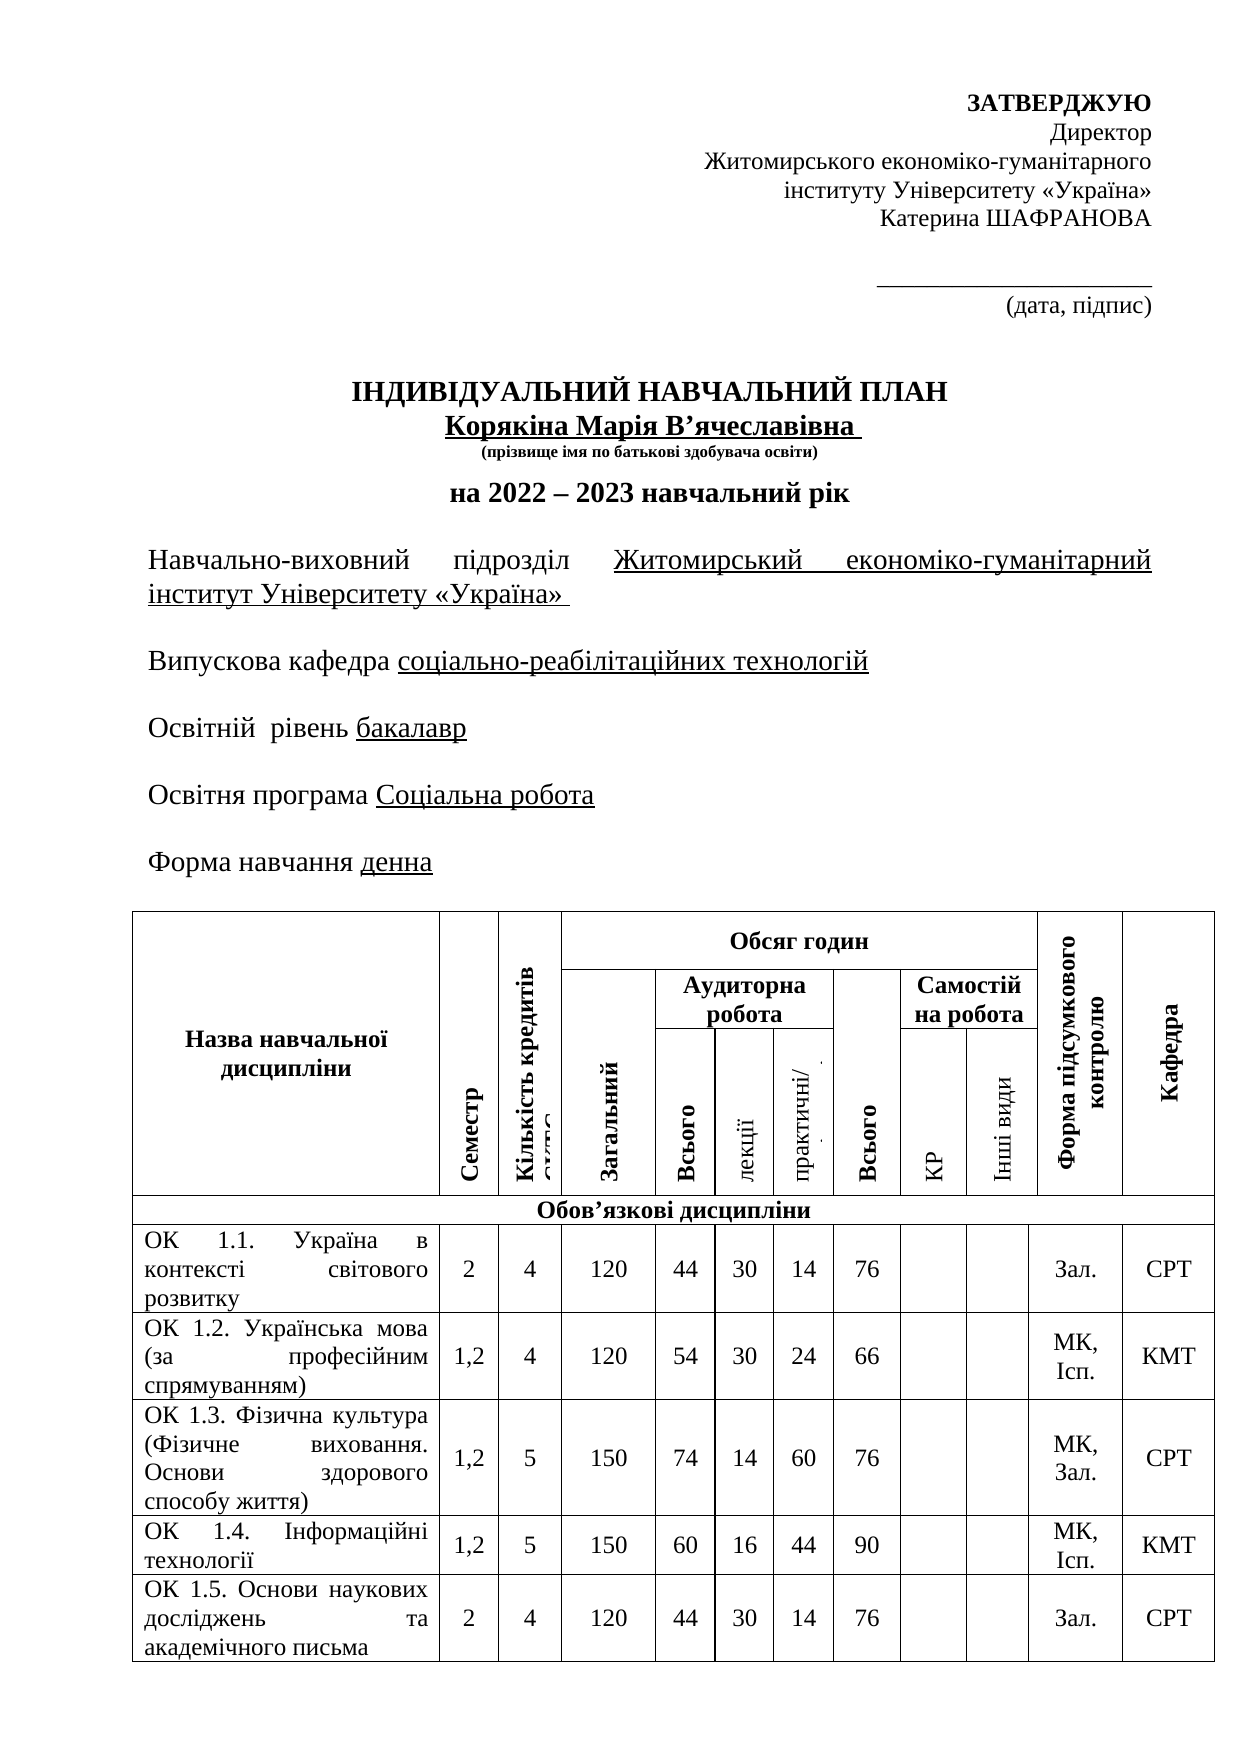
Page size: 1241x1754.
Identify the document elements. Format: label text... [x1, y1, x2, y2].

table_cell [967, 1575, 1028, 1661]
text Випускова кафедра соціально-реабілітаційних технологій [148, 643, 1152, 676]
table_cell 76 [834, 1575, 900, 1661]
table_cell 30 [716, 1575, 773, 1661]
table_header Семестр [440, 912, 498, 1194]
table_cell 16 [716, 1516, 773, 1573]
table_cell 60 [656, 1516, 714, 1573]
table_cell [901, 1516, 966, 1573]
table_cell Обов’язкові дисципліни [133, 1196, 1214, 1224]
table_cell 44 [774, 1516, 833, 1573]
table_cell ОК 1.4. Інформаційні технології [133, 1516, 439, 1573]
table_cell 2 [440, 1575, 498, 1661]
table_cell 120 [562, 1313, 655, 1399]
table_header Обсяг годин [562, 912, 1037, 969]
text ______________________ [148, 261, 1152, 290]
table_cell КМТ [1123, 1313, 1214, 1399]
table_cell 14 [716, 1400, 773, 1515]
table_cell 24 [774, 1313, 833, 1399]
text Форма навчання денна [148, 844, 1152, 878]
table_cell СРТ [1123, 1400, 1214, 1515]
table_cell [901, 1400, 966, 1515]
text ЗАТВЕРДЖУЮ [148, 88, 1152, 117]
table_cell лекції [716, 1029, 773, 1194]
text Освітній рівень бакалавр [148, 710, 1152, 743]
table_cell [901, 1313, 966, 1399]
table_cell ОК 1.2. Українська мова (за професійним спрямуванням) [133, 1313, 439, 1399]
text Навчально-виховний підрозділ Житомирський економіко-гуманітарний інститут Університету «Україна» [148, 542, 1152, 609]
table_cell 1,2 [440, 1400, 498, 1515]
table_cell 5 [499, 1400, 561, 1515]
table_cell 30 [716, 1313, 773, 1399]
table_header Кафедра [1123, 912, 1214, 1194]
table_header Назва навчальної дисципліни [133, 912, 439, 1194]
table_cell МК, Ісп. [1029, 1313, 1122, 1399]
text на 2022 – 2023 навчальний рік [148, 475, 1152, 509]
table_cell МК, Ісп. [1029, 1516, 1122, 1573]
table_cell [901, 1225, 966, 1312]
table_cell КМТ [1123, 1516, 1214, 1573]
table_cell Всього [656, 1029, 714, 1194]
table_cell [967, 1516, 1028, 1573]
text (прізвище імя по батькові здобувача освіти) [148, 442, 1152, 475]
table_cell 2 [440, 1225, 498, 1312]
table_cell Зал. [1029, 1575, 1122, 1661]
table_cell Аудиторна робота [656, 970, 833, 1027]
table_cell СРТ [1123, 1575, 1214, 1661]
table_cell 4 [499, 1225, 561, 1312]
table_header Кількість кредитів ЄКТС [499, 912, 561, 1194]
table_cell [901, 1575, 966, 1661]
table_cell 74 [656, 1400, 714, 1515]
table_cell 76 [834, 1225, 900, 1312]
text Житомирського економіко-гуманітарного [148, 146, 1152, 175]
table_cell [967, 1400, 1028, 1515]
table_cell 66 [834, 1313, 900, 1399]
table_cell 150 [562, 1400, 655, 1515]
text Директор [148, 117, 1152, 146]
table_header Форма підсумкового контролю [1038, 912, 1122, 1194]
text ІНДИВІДУАЛЬНИЙ НАВЧАЛЬНИЙ ПЛАН [148, 374, 1152, 408]
table_cell 30 [716, 1225, 773, 1312]
table_cell 44 [656, 1575, 714, 1661]
table_cell 14 [774, 1225, 833, 1312]
table_cell [967, 1225, 1028, 1312]
table_cell Всього [834, 970, 900, 1194]
table_cell ОК 1.5. Основи наукових досліджень та академічного письма [133, 1575, 439, 1661]
table_cell 150 [562, 1516, 655, 1573]
table_cell 1,2 [440, 1313, 498, 1399]
table_cell ОК 1.1. Україна в контексті світового розвитку [133, 1225, 439, 1312]
table_cell 4 [499, 1575, 561, 1661]
table_cell Зал. [1029, 1225, 1122, 1312]
table_cell СРТ [1123, 1225, 1214, 1312]
table_cell 5 [499, 1516, 561, 1573]
table_cell ОК 1.3. Фізична культура (Фізичне виховання. Основи здорового способу життя) [133, 1400, 439, 1515]
text Освітня програма Соціальна робота [148, 777, 1152, 811]
table_cell 54 [656, 1313, 714, 1399]
table_cell 90 [834, 1516, 900, 1573]
text Корякіна Марія В’ячеславівна [148, 408, 1152, 442]
table_cell 44 [656, 1225, 714, 1312]
table_cell Самостійна робота [901, 970, 1037, 1027]
text інституту Університету «Україна» [148, 175, 1152, 203]
table_cell МК, Зал. [1029, 1400, 1122, 1515]
table_cell 4 [499, 1313, 561, 1399]
table_cell КР [901, 1029, 966, 1194]
table_cell практичні/ семінарські [774, 1029, 833, 1194]
table_cell 76 [834, 1400, 900, 1515]
text (дата, підпис) [148, 290, 1152, 318]
table_cell Загальний [562, 970, 655, 1194]
table_cell 60 [774, 1400, 833, 1515]
table_cell Інші види [967, 1029, 1037, 1194]
table_cell 1,2 [440, 1516, 498, 1573]
table_cell 120 [562, 1225, 655, 1312]
text Катерина ШАФРАНОВА [148, 203, 1152, 232]
table_cell 14 [774, 1575, 833, 1661]
table_cell 120 [562, 1575, 655, 1661]
table_cell [967, 1313, 1028, 1399]
